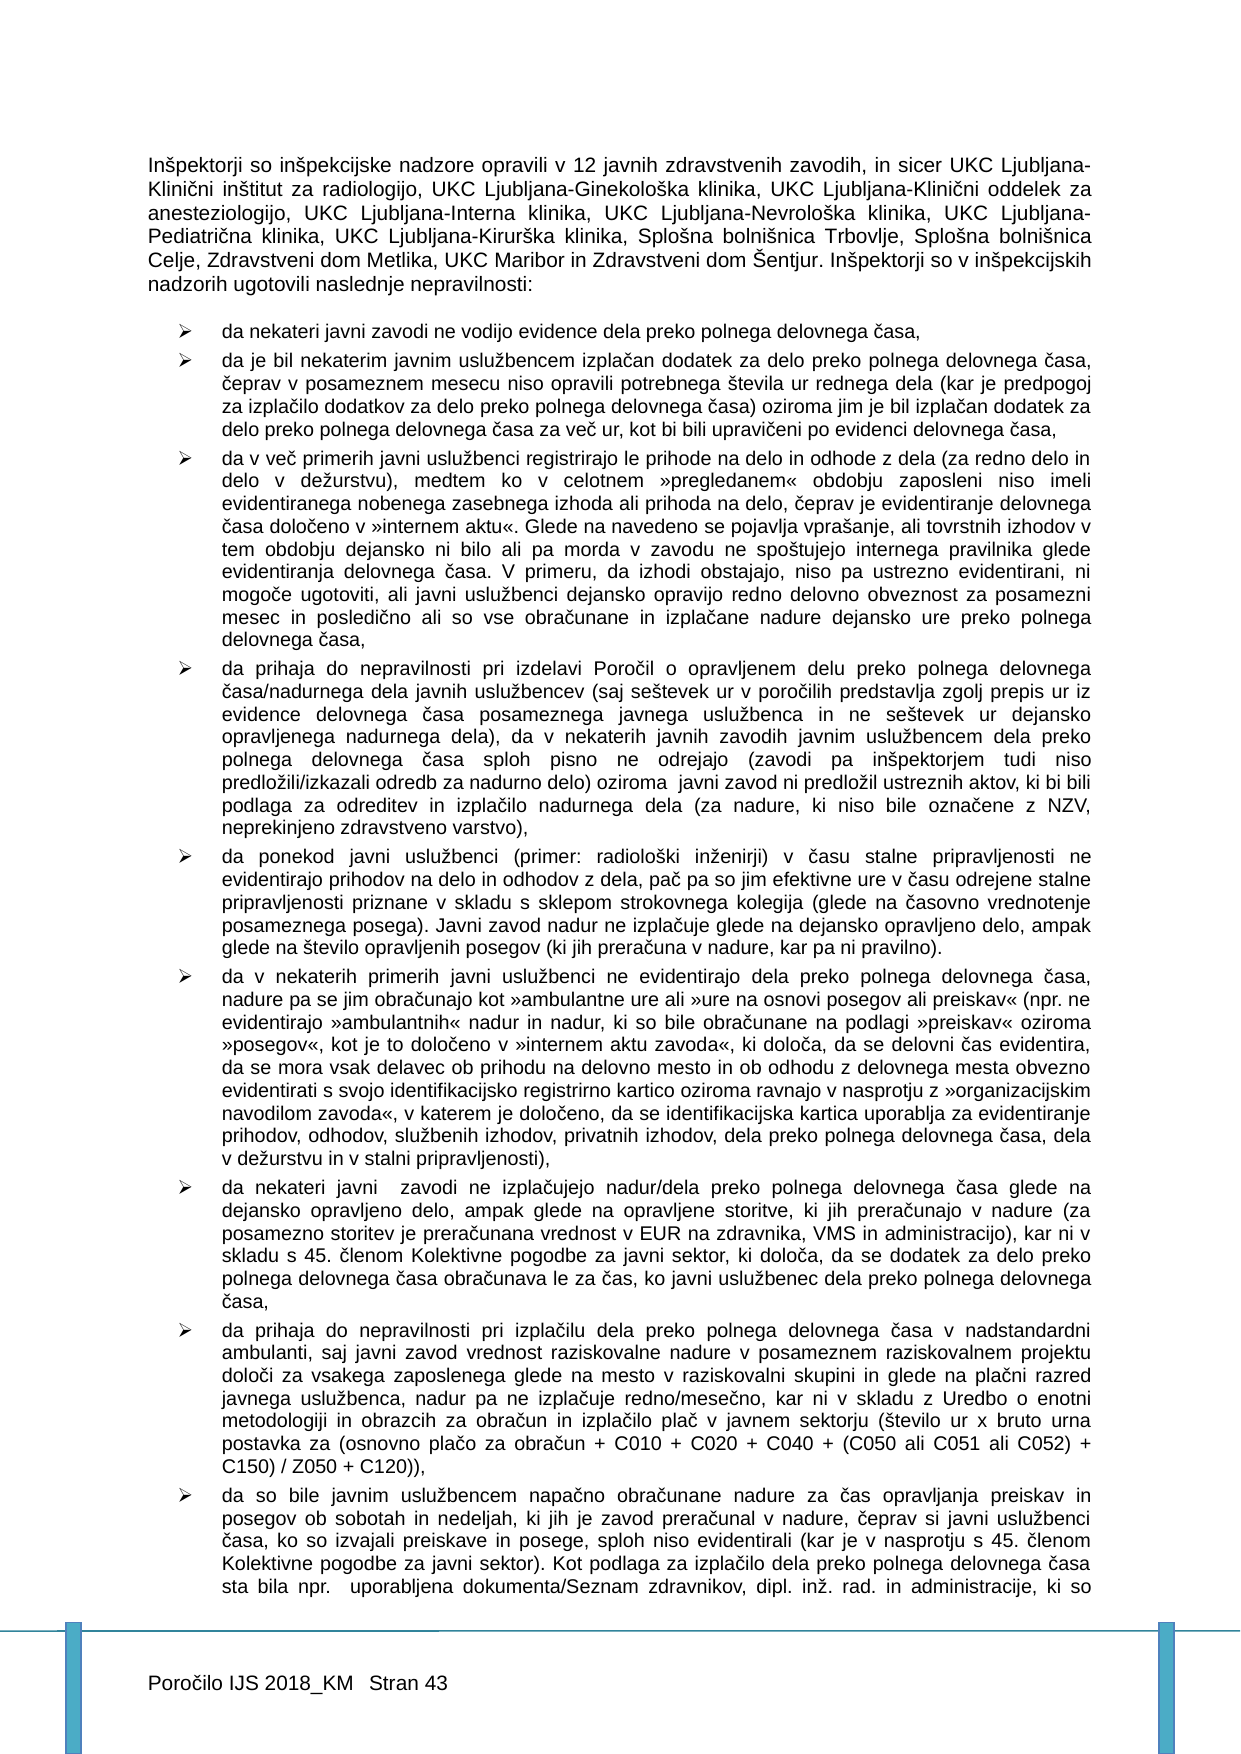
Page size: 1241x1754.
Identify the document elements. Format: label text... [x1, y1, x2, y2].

list da ponekod javni uslužbenci (primer: radiološki inženirji) v času stalne pripravljenosti ne evidentirajo prihodov na delo in odhodov z dela, pač pa so jim efektivne ure v času odrejene stalne pripravljenosti priznane v skladu s sklepom strokovnega kolegija (glede na časovno vrednotenje posameznega posega). Javni zavod nadur ne izplačuje glede na dejansko opravljeno delo, ampak glede na število opravljenih posegov (ki jih preračuna v nadure, kar pa ni pravilno). [177, 845, 1092, 959]
list da prihaja do nepravilnosti pri izdelavi Poročil o opravljenem delu preko polnega delovnega časa/nadurnega dela javnih uslužbencev (saj seštevek ur v poročilih predstavlja zgolj prepis ur iz evidence delovnega časa posameznega javnega uslužbenca in ne seštevek ur dejansko opravljenega nadurnega dela), da v nekaterih javnih zavodih javnim uslužbencem dela preko polnega delovnega časa sploh pisno ne odrejajo (zavodi pa inšpektorjem tudi niso predložili/izkazali odredb za nadurno delo) oziroma javni zavod ni predložil ustreznih aktov, ki bi bili podlaga za odreditev in izplačilo nadurnega dela (za nadure, ki niso bile označene z NZV, neprekinjeno zdravstveno varstvo), [177, 657, 1092, 839]
list da nekateri javni zavodi ne vodijo evidence dela preko polnega delovnega časa, [177, 320, 1092, 343]
list da nekateri javni zavodi ne izplačujejo nadur/dela preko polnega delovnega časa glede na dejansko opravljeno delo, ampak glede na opravljene storitve, ki jih preračunajo v nadure (za posamezno storitev je preračunana vrednost v EUR na zdravnika, VMS in administracijo), kar ni v skladu s 45. členom Kolektivne pogodbe za javni sektor, ki določa, da se dodatek za delo preko polnega delovnega časa obračunava le za čas, ko javni uslužbenec dela preko polnega delovnega časa, [177, 1176, 1092, 1312]
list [177, 1484, 1092, 1597]
list da v več primerih javni uslužbenci registrirajo le prihode na delo in odhode z dela (za redno delo in delo v dežurstvu), medtem ko v celotnem »pregledanem« obdobju zaposleni niso imeli evidentiranega nobenega zasebnega izhoda ali prihoda na delo, čeprav je evidentiranje delovnega časa določeno v »internem aktu«. Glede na navedeno se pojavlja vprašanje, ali tovrstnih izhodov v tem obdobju dejansko ni bilo ali pa morda v zavodu ne spoštujejo internega pravilnika glede evidentiranja delovnega časa. V primeru, da izhodi obstajajo, niso pa ustrezno evidentirani, ni mogoče ugotoviti, ali javni uslužbenci dejansko opravijo redno delovno obveznost za posamezni mesec in posledično ali so vse obračunane in izplačane nadure dejansko ure preko polnega delovnega časa, [177, 446, 1092, 651]
list da prihaja do nepravilnosti pri izplačilu dela preko polnega delovnega časa v nadstandardni ambulanti, saj javni zavod vrednost raziskovalne nadure v posameznem raziskovalnem projektu določi za vsakega zaposlenega glede na mesto v raziskovalni skupini in glede na plačni razred javnega uslužbenca, nadur pa ne izplačuje redno/mesečno, kar ni v skladu z Uredbo o enotni metodologiji in obrazcih za obračun in izplačilo plač v javnem sektorju (število ur x bruto urna postavka za (osnovno plačo za obračun + C010 + C020 + C040 + (C050 ali C051 ali C052) + C150) / Z050 + C120)), [177, 1318, 1092, 1477]
text Inšpektorji so inšpekcijske nadzore opravili v 12 javnih zdravstvenih zavodih, in sicer UKC Ljubljana-Klinični inštitut za radiologijo, UKC Ljubljana-Ginekološka klinika, UKC Ljubljana-Klinični oddelek za anesteziologijo, UKC Ljubljana-Interna klinika, UKC Ljubljana-Nevrološka klinika, UKC Ljubljana-Pediatrična klinika, UKC Ljubljana-Kirurška klinika, Splošna bolnišnica Trbovlje, Splošna bolnišnica Celje, Zdravstveni dom Metlika, UKC Maribor in Zdravstveni dom Šentjur. Inšpektorji so v inšpekcijskih nadzorih ugotovili naslednje nepravilnosti: [148, 152, 1092, 296]
list da je bil nekaterim javnim uslužbencem izplačan dodatek za delo preko polnega delovnega časa, čeprav v posameznem mesecu niso opravili potrebnega števila ur rednega dela (kar je predpogoj za izplačilo dodatkov za delo preko polnega delovnega časa) oziroma jim je bil izplačan dodatek za delo preko polnega delovnega časa za več ur, kot bi bili upravičeni po evidenci delovnega časa, [177, 349, 1092, 440]
list da v nekaterih primerih javni uslužbenci ne evidentirajo dela preko polnega delovnega časa, nadure pa se jim obračunajo kot »ambulantne ure ali »ure na osnovi posegov ali preiskav« (npr. ne evidentirajo »ambulantnih« nadur in nadur, ki so bile obračunane na podlagi »preiskav« oziroma »posegov«, kot je to določeno v »internem aktu zavoda«, ki določa, da se delovni čas evidentira, da se mora vsak delavec ob prihodu na delovno mesto in ob odhodu z delovnega mesta obvezno evidentirati s svojo identifikacijsko registrirno kartico oziroma ravnajo v nasprotju z »organizacijskim navodilom zavoda«, v katerem je določeno, da se identifikacijska kartica uporablja za evidentiranje prihodov, odhodov, službenih izhodov, privatnih izhodov, dela preko polnega delovnega časa, dela v dežurstvu in v stalni pripravljenosti), [177, 965, 1092, 1169]
